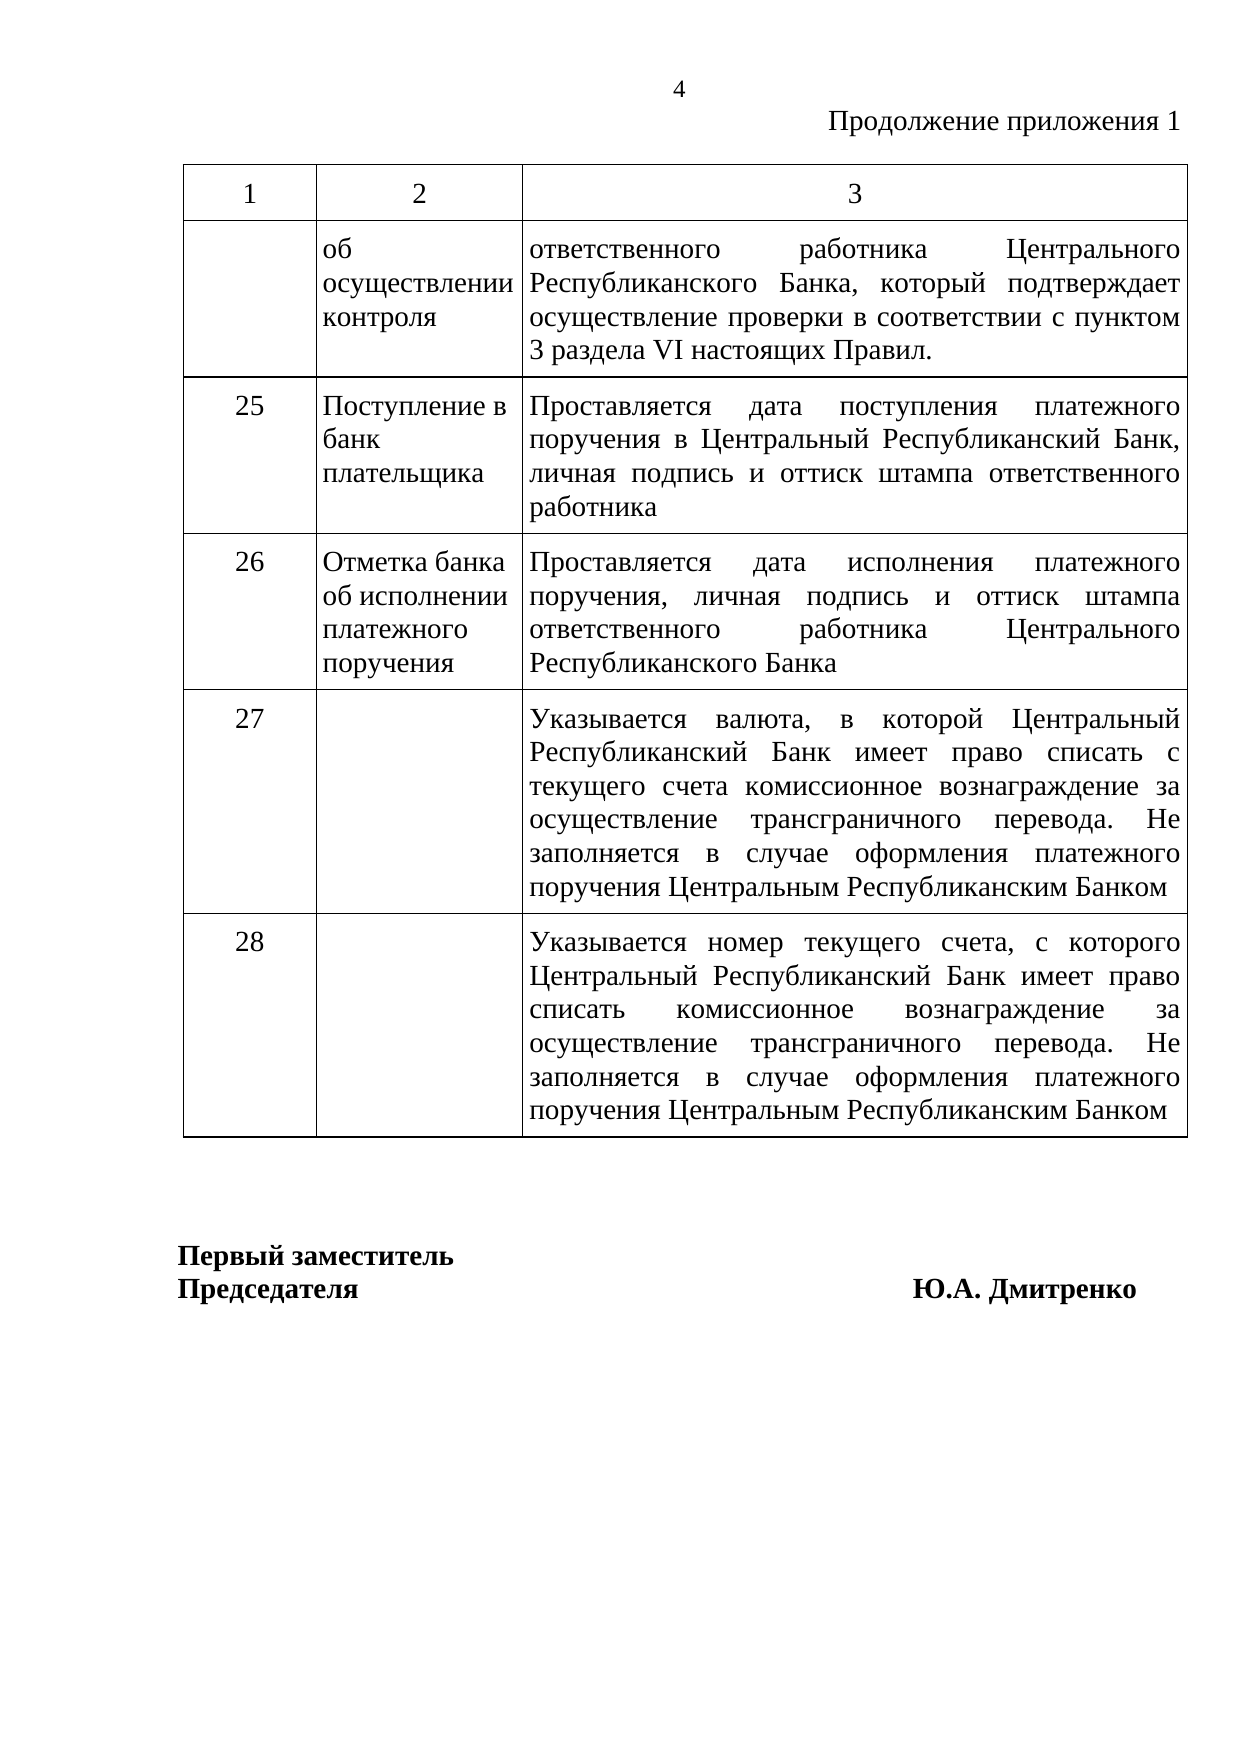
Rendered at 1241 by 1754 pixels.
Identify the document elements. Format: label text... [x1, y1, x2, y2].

table_cell 1 [184, 165, 316, 220]
table_cell Поступление в банк плательщика [317, 378, 522, 533]
text Первый заместитель [177, 1238, 1181, 1272]
table_cell 3 [523, 165, 1187, 220]
text Председателя Ю.А. Дмитренко [177, 1272, 1181, 1305]
table_cell Указывается номер текущего счета, с которого Центральный Республиканский Банк имеет право списать комиссионное вознаграждение за осуществление трансграничного перевода. Не заполняется в случае оформления платежного поручения Центральным Республиканским Банком [523, 914, 1187, 1136]
table_cell Указывается валюта, в которой Центральный Республиканский Банк имеет право списать с текущего счета комиссионное вознаграждение за осуществление трансграничного перевода. Не заполняется в случае оформления платежного поручения Центральным Республиканским Банком [523, 690, 1187, 913]
table_cell [317, 914, 522, 1136]
table_cell 26 [184, 534, 316, 689]
table_cell об осуществлении контроля [317, 221, 522, 376]
table_cell Проставляется дата поступления платежного поручения в Центральный Республиканский Банк, личная подпись и оттиск штампа ответственного работника [523, 378, 1187, 533]
table_cell 28 [184, 914, 316, 1136]
table_cell Отметка банка об исполнении платежного поручения [317, 534, 522, 689]
table_cell [317, 690, 522, 913]
table_cell 25 [184, 378, 316, 533]
table_cell ответственного работника Центрального Республиканского Банка, который подтверждает осуществление проверки в соответствии с пунктом 3 раздела VI настоящих Правил. [523, 221, 1187, 376]
table_cell 27 [184, 690, 316, 913]
table_cell [184, 221, 316, 376]
table_cell 2 [317, 165, 522, 220]
table_cell Проставляется дата исполнения платежного поручения, личная подпись и оттиск штампа ответственного работника Центрального Республиканского Банка [523, 534, 1187, 689]
